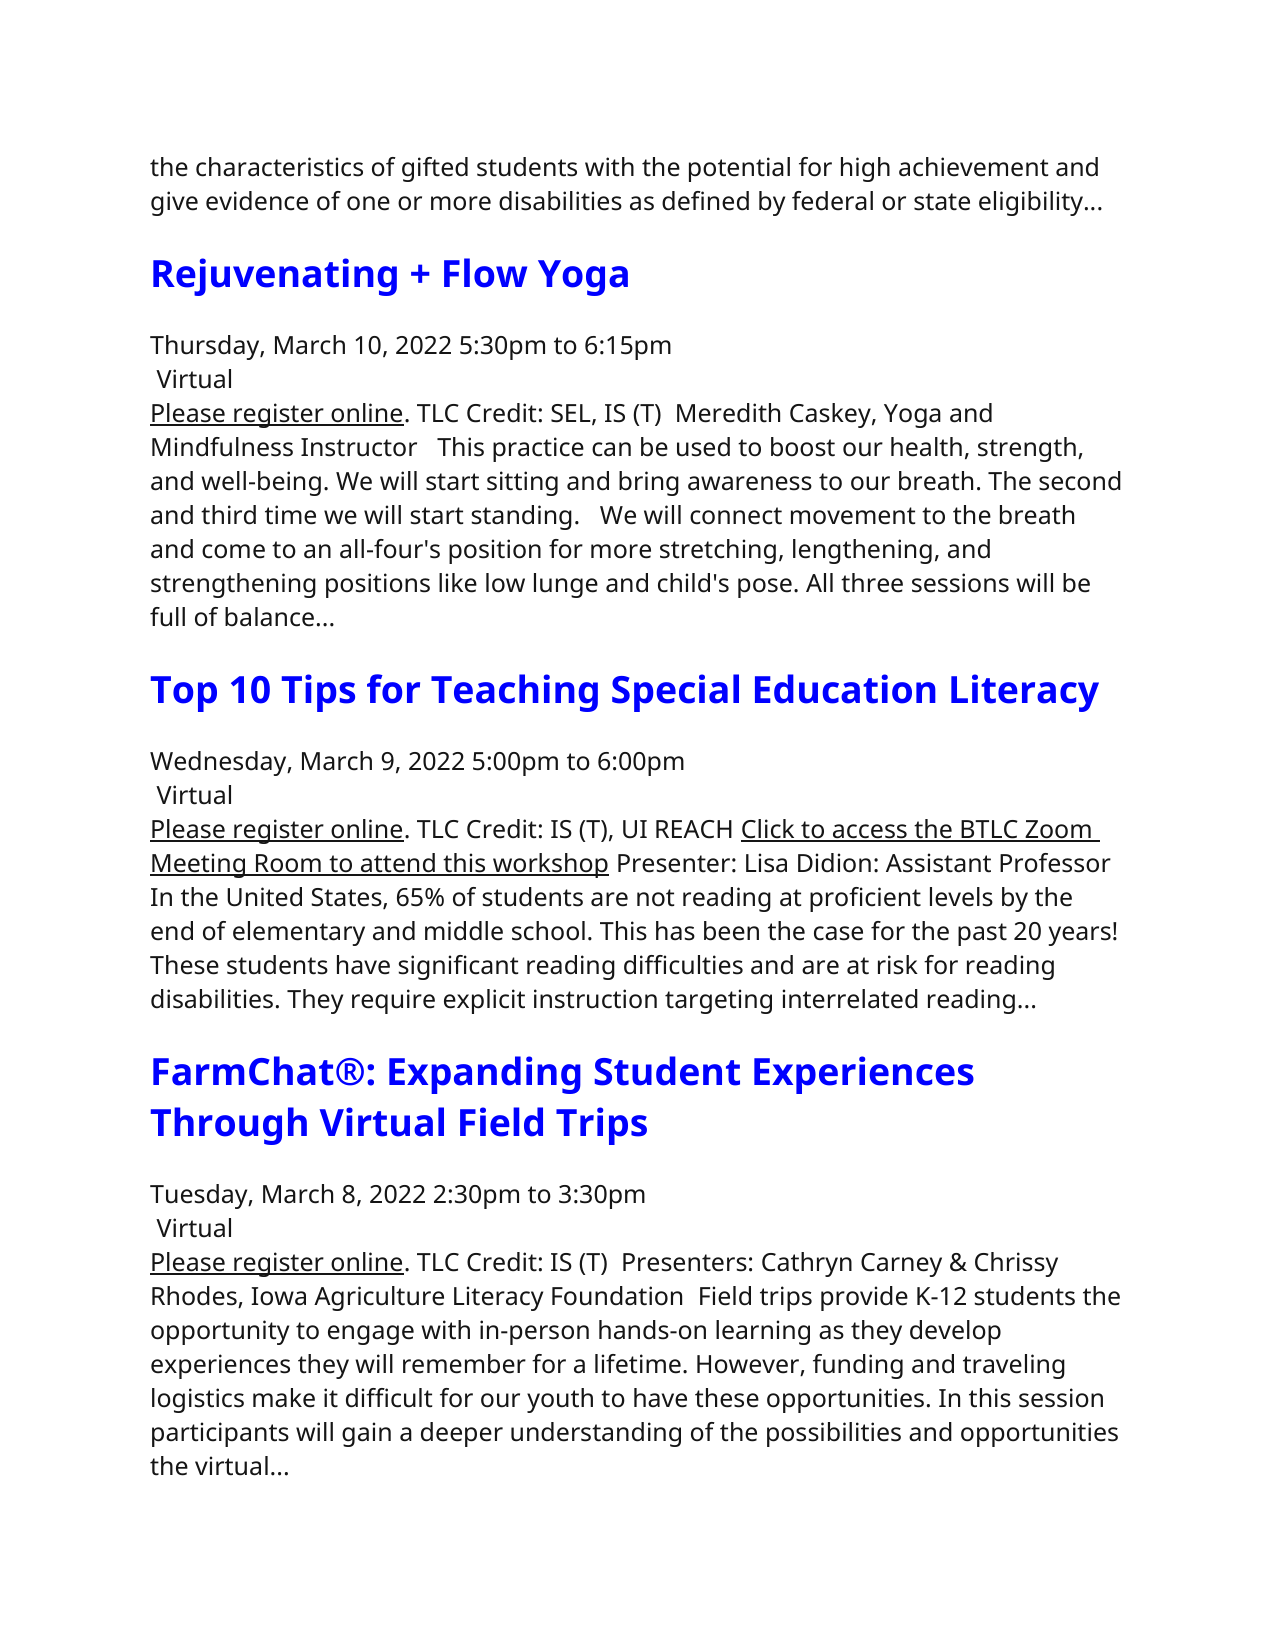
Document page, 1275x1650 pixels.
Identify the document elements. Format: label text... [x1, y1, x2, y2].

text Please register online. TLC Credit: IS (T) Presenters: Cathryn Carney & Chrissy Rhodes, Iowa Agriculture Literacy Foundation Field trips provide K-12 students the opportunity to engage with in-person hands-on learning as they develop experiences they will remember for a lifetime. However, funding and traveling logistics make it difficult for our youth to have these opportunities. In this session participants will gain a deeper understanding of the possibilities and opportunities the virtual... [150, 1244, 1125, 1483]
text FarmChat®: Expanding Student Experiences Through Virtual Field Trips [150, 1045, 1125, 1147]
text Tuesday, March 8, 2022 2:30pm to 3:30pm [150, 1176, 1125, 1210]
text Top 10 Tips for Teaching Special Education Literacy [150, 663, 1125, 714]
text Virtual [150, 362, 1125, 396]
text Please register online. TLC Credit: IS (T), UI REACH Click to access the BTLC Zoom Meeting Room to attend this workshop Presenter: Lisa Didion: Assistant Professor In the United States, 65% of students are not reading at proficient levels by the end of elementary and middle school. This has been the case for the past 20 years! These students have significant reading difficulties and are at risk for reading disabilities. They require explicit instruction targeting interrelated reading... [150, 812, 1125, 1016]
text Rejuvenating + Flow Yoga [150, 247, 1125, 298]
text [150, 150, 1125, 218]
text Virtual [150, 1210, 1125, 1244]
text Please register online. TLC Credit: SEL, IS (T) Meredith Caskey, Yoga and Mindfulness Instructor This practice can be used to boost our health, strength, and well-being. We will start sitting and bring awareness to our breath. The second and third time we will start standing. We will connect movement to the breath and come to an all-four's position for more stretching, lengthening, and strengthening positions like low lunge and child's pose. All three sessions will be full of balance... [150, 396, 1125, 634]
text Wednesday, March 9, 2022 5:00pm to 6:00pm [150, 743, 1125, 777]
text Thursday, March 10, 2022 5:30pm to 6:15pm [150, 327, 1125, 362]
text Virtual [150, 777, 1125, 812]
